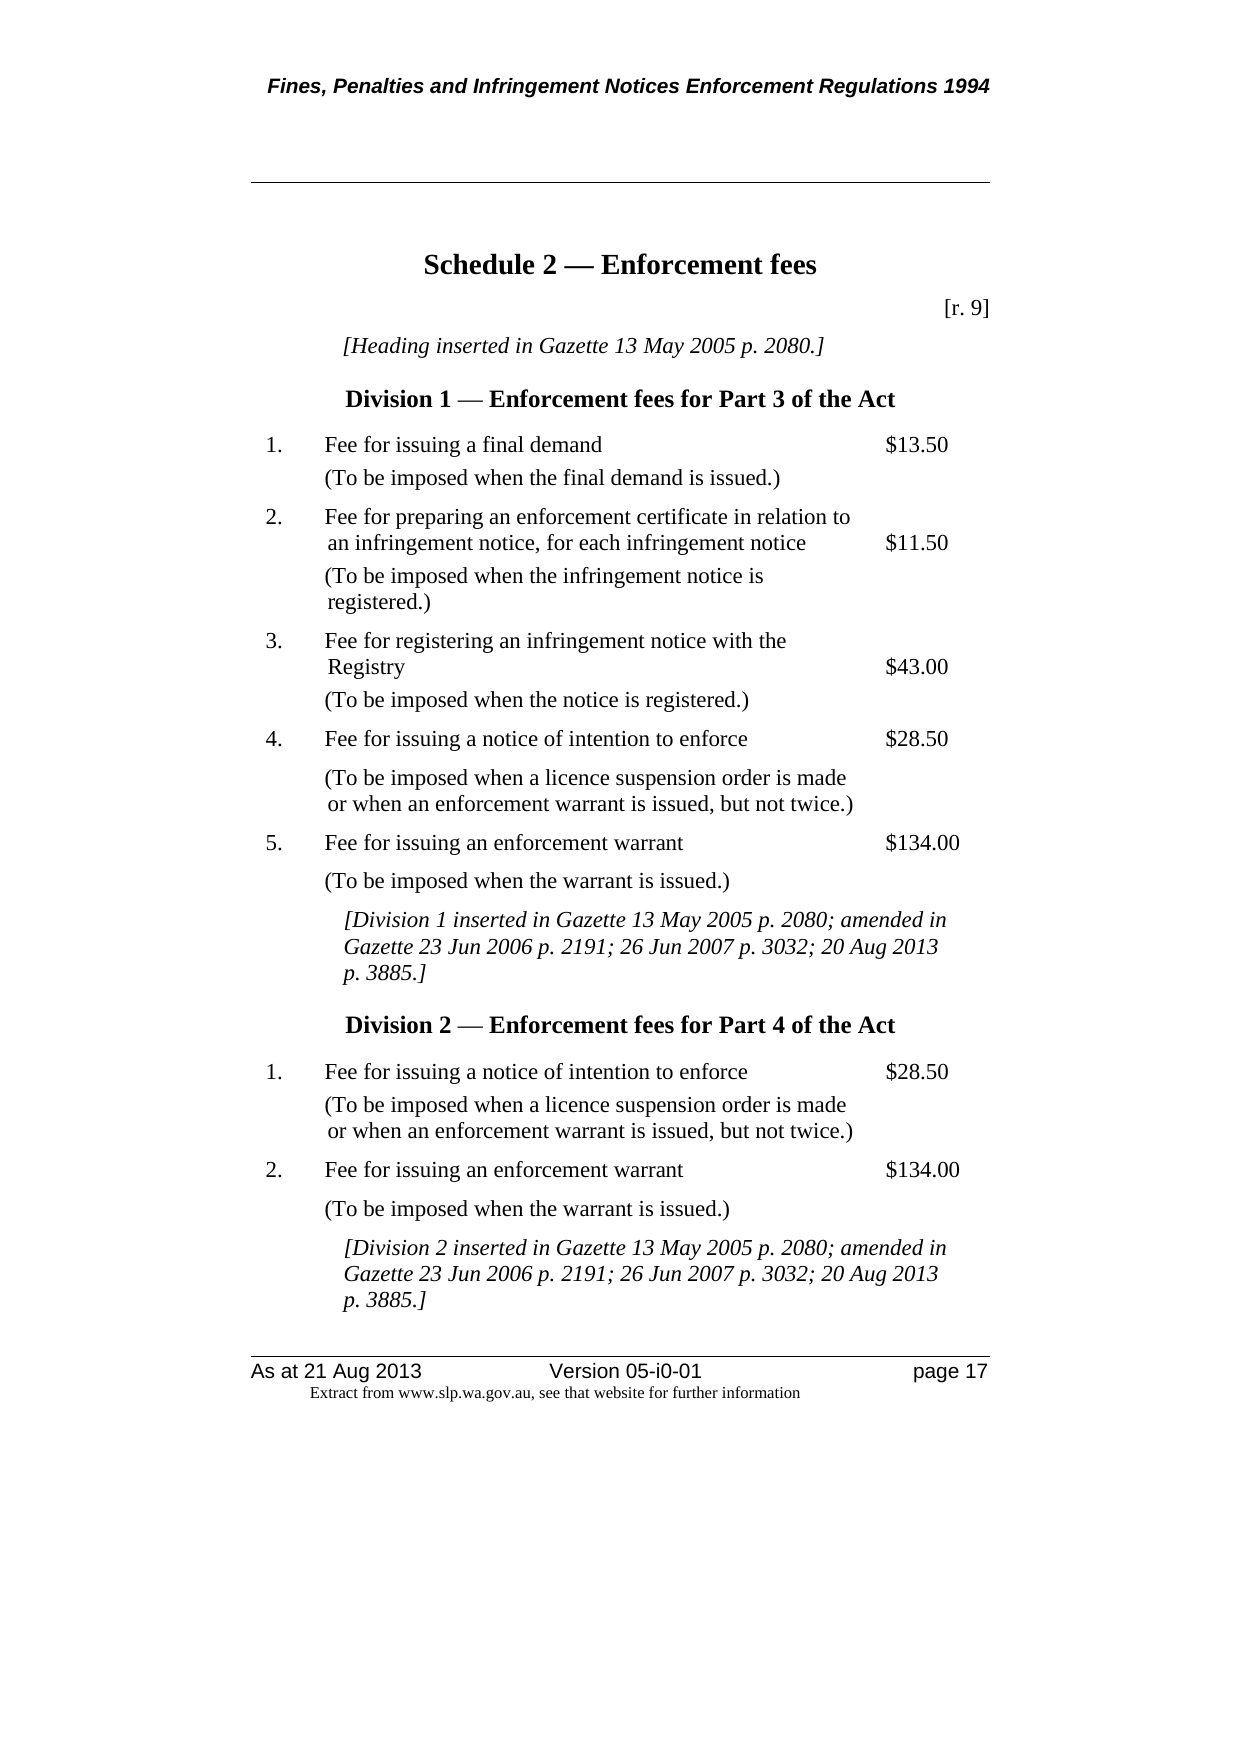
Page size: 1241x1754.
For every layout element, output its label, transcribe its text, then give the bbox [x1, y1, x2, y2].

text [Division 1 inserted in Gazette 13 May 2005 p. 2080; amended in Gazette 23 Jun 2006 p. 2191; 26 Jun 2007 p. 3032; 20 Aug 2013 p. 3885.] [251, 906, 990, 986]
text [r. 9] [251, 293, 990, 320]
subtitle Division 2 — Enforcement fees for Part 4 of the Act [251, 1011, 990, 1039]
table_cell $28.50 [871, 712, 989, 816]
subtitle [Heading inserted in Gazette 13 May 2005 p. 2080.] [251, 332, 990, 359]
table_header 1. Fee for issuing a final demand (To be imposed when the final demand is issued.) [251, 419, 871, 490]
text [Division 2 inserted in Gazette 13 May 2005 p. 2080; amended in Gazette 23 Jun 2006 p. 2191; 26 Jun 2007 p. 3032; 20 Aug 2013 p. 3885.] [251, 1233, 990, 1313]
table_cell $43.00 [871, 614, 989, 712]
table_header 1. Fee for issuing a notice of intention to enforce (To be imposed when a licence suspension order is made or when an enforcement warrant is issued, but not twice.) [251, 1046, 871, 1143]
table_cell $11.50 [871, 490, 989, 614]
table_header $28.50 [871, 1046, 989, 1143]
subtitle Division 1 — Enforcement fees for Part 3 of the Act [251, 384, 990, 412]
table_cell 5. Fee for issuing an enforcement warrant (To be imposed when the warrant is issued.) [251, 816, 871, 894]
table_cell 2. Fee for issuing an enforcement warrant (To be imposed when the warrant is issued.) [251, 1143, 871, 1221]
table_cell 4. Fee for issuing a notice of intention to enforce (To be imposed when a licence suspension order is made or when an enforcement warrant is issued, but not twice.) [251, 712, 871, 816]
table_header $13.50 [871, 419, 989, 490]
table_cell 3. Fee for registering an infringement notice with the Registry (To be imposed when the notice is registered.) [251, 614, 871, 712]
subtitle Schedule 2 — Enforcement fees [251, 247, 990, 281]
table_cell 2. Fee for preparing an enforcement certificate in relation to an infringement notice, for each infringement notice (To be imposed when the infringement notice is registered.) [251, 490, 871, 614]
table_cell $134.00 [871, 816, 989, 894]
table_cell $134.00 [871, 1143, 989, 1221]
